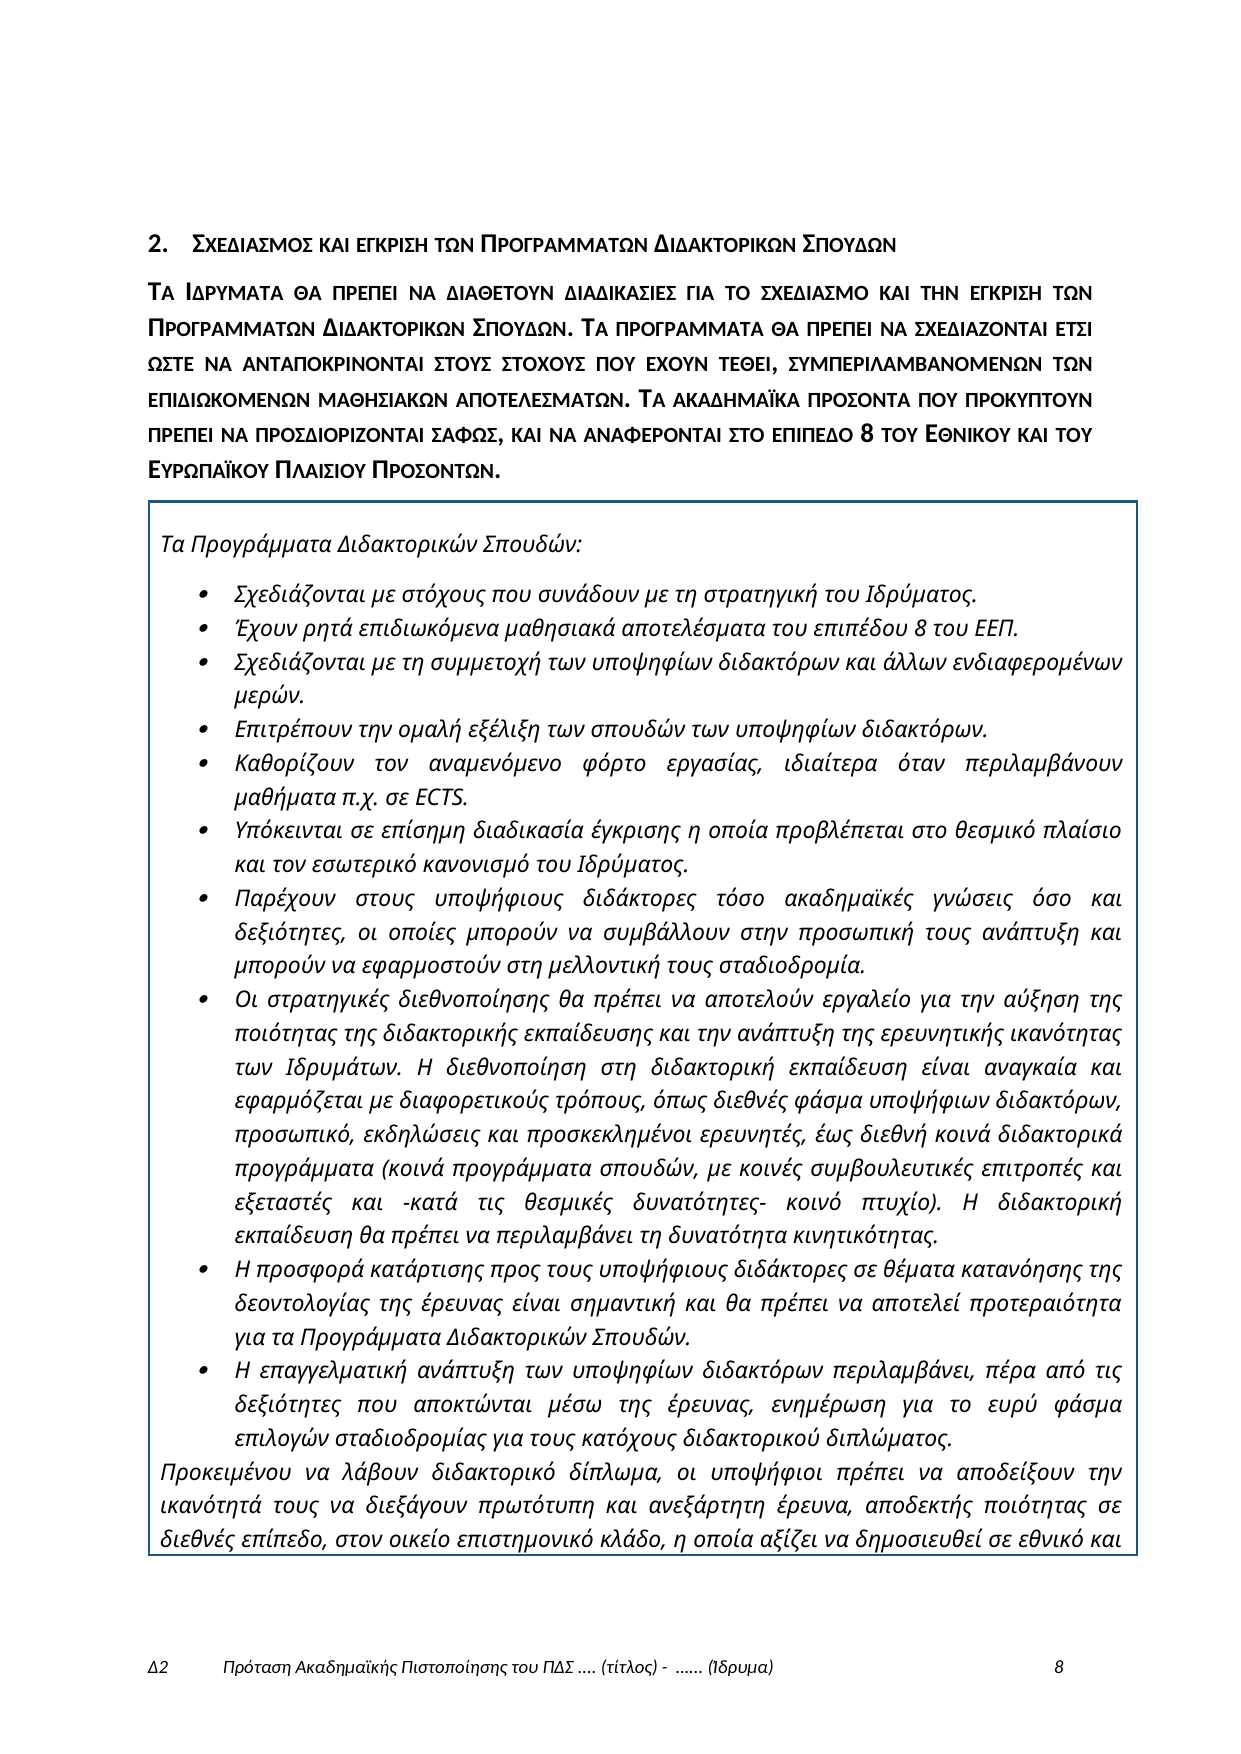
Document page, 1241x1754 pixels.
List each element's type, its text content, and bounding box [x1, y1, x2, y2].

text Τα Ιδρύματα θα πρέπει να διαθέτουν διαδικασίες για το σχεδιασμό και την έγκριση των Προγραμμάτων Διδακτορικών Σπουδών. Τα προγράμματα θα πρέπει να σχεδιάζονται έτσι ώστε να ανταποκρίνονται στους στόχους που έχουν τεθεί, συμπεριλαμβανομένων των επιδιωκόμενων μαθησιακών αποτελεσμάτων. Τα ακαδημαϊκά προσόντα που προκύπτουν πρέπει να προσδιορίζονται σαφώς, και να αναφέρονται στο επίπεδο 8 του Εθνικού και του Ευρωπαϊκού Πλαισίου Προσόντων. [148, 274, 1092, 485]
list Σχεδιασμός και έγκριση των Προγραμμάτων Διδακτορικών Σπουδών [148, 226, 1092, 259]
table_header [150, 503, 1136, 1554]
